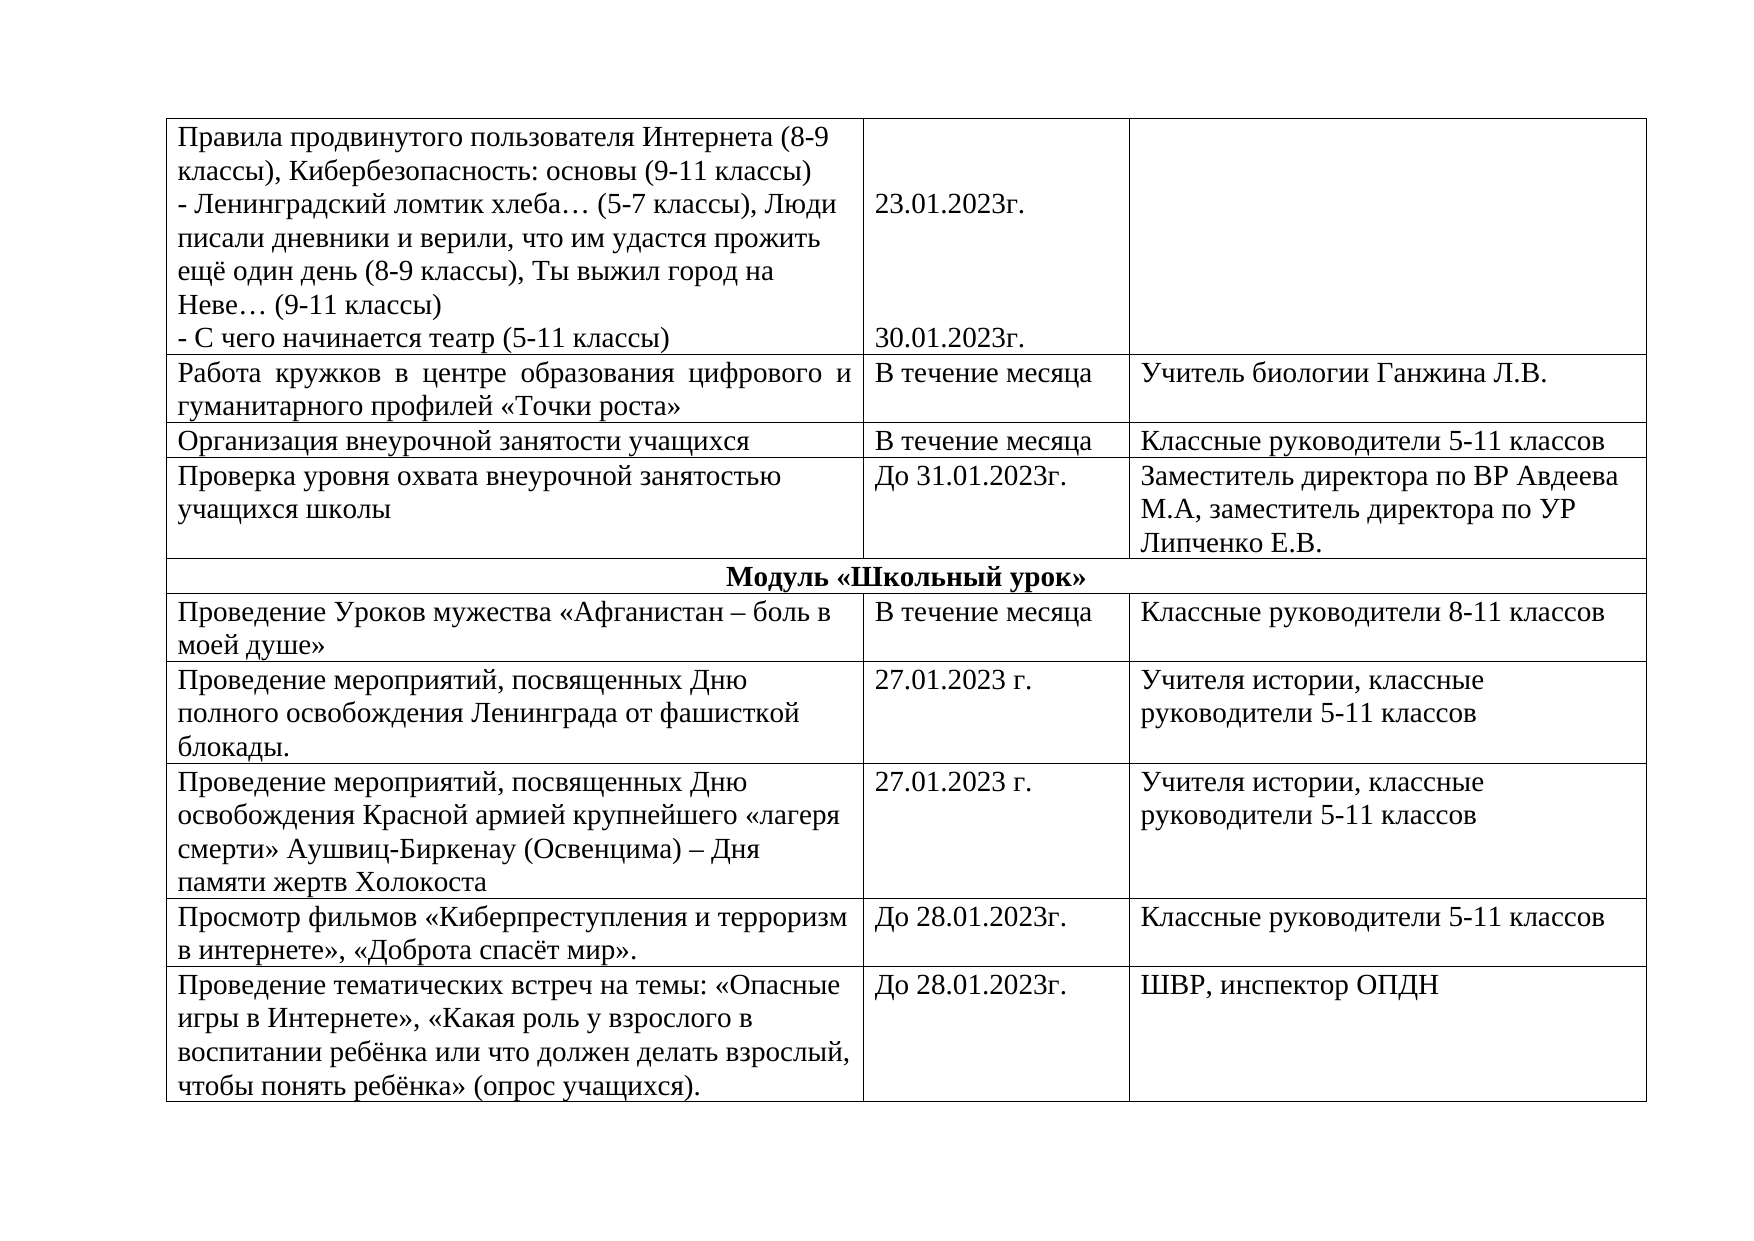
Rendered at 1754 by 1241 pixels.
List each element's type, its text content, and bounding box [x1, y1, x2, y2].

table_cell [864, 119, 1129, 354]
table_cell В течение месяца [864, 423, 1129, 457]
table_cell Модуль «Школьный урок» [167, 559, 1646, 593]
table_cell В течение месяца [864, 355, 1129, 422]
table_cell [167, 119, 863, 354]
table_cell Работа кружков в центре образования цифрового и гуманитарного профилей «Точки роста» [167, 355, 863, 422]
table_cell Классные руководители 8-11 классов [1130, 594, 1646, 661]
table_cell В течение месяца [864, 594, 1129, 661]
table_cell До 31.01.2023г. [864, 458, 1129, 558]
table_cell Проведение мероприятий, посвященных Дню полного освобождения Ленинграда от фашисткой блокады. [167, 662, 863, 763]
table_cell Учитель биологии Ганжина Л.В. [1130, 355, 1646, 422]
table_cell Проведение тематических встреч на темы: «Опасные игры в Интернете», «Какая роль у взрослого в воспитании ребёнка или что должен делать взрослый, чтобы понять ребёнка» (опрос учащихся). [167, 967, 863, 1101]
table_cell Просмотр фильмов «Киберпреступления и терроризм в интернете», «Доброта спасёт мир». [167, 899, 863, 966]
table_cell До 28.01.2023г. [864, 967, 1129, 1101]
table_cell Проведение Уроков мужества «Афганистан – боль в моей душе» [167, 594, 863, 661]
table_cell Проведение мероприятий, посвященных Дню освобождения Красной армией крупнейшего «лагеря смерти» Аушвиц-Биркенау (Освенцима) – Дня памяти жертв Холокоста [167, 764, 863, 898]
table_cell Проверка уровня охвата внеурочной занятостью учащихся школы [167, 458, 863, 558]
table_cell Учителя истории, классные руководители 5-11 классов [1130, 764, 1646, 898]
table_cell Учителя истории, классные руководители 5-11 классов [1130, 662, 1646, 763]
table_cell 27.01.2023 г. [864, 662, 1129, 763]
table_cell Классные руководители 5-11 классов [1130, 423, 1646, 457]
table_cell До 28.01.2023г. [864, 899, 1129, 966]
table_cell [1130, 119, 1646, 354]
table_cell Заместитель директора по ВР Авдеева М.А, заместитель директора по УР Липченко Е.В. [1130, 458, 1646, 558]
table_cell Организация внеурочной занятости учащихся [167, 423, 863, 457]
table_cell Классные руководители 5-11 классов [1130, 899, 1646, 966]
table_cell 27.01.2023 г. [864, 764, 1129, 898]
table_cell ШВР, инспектор ОПДН [1130, 967, 1646, 1101]
